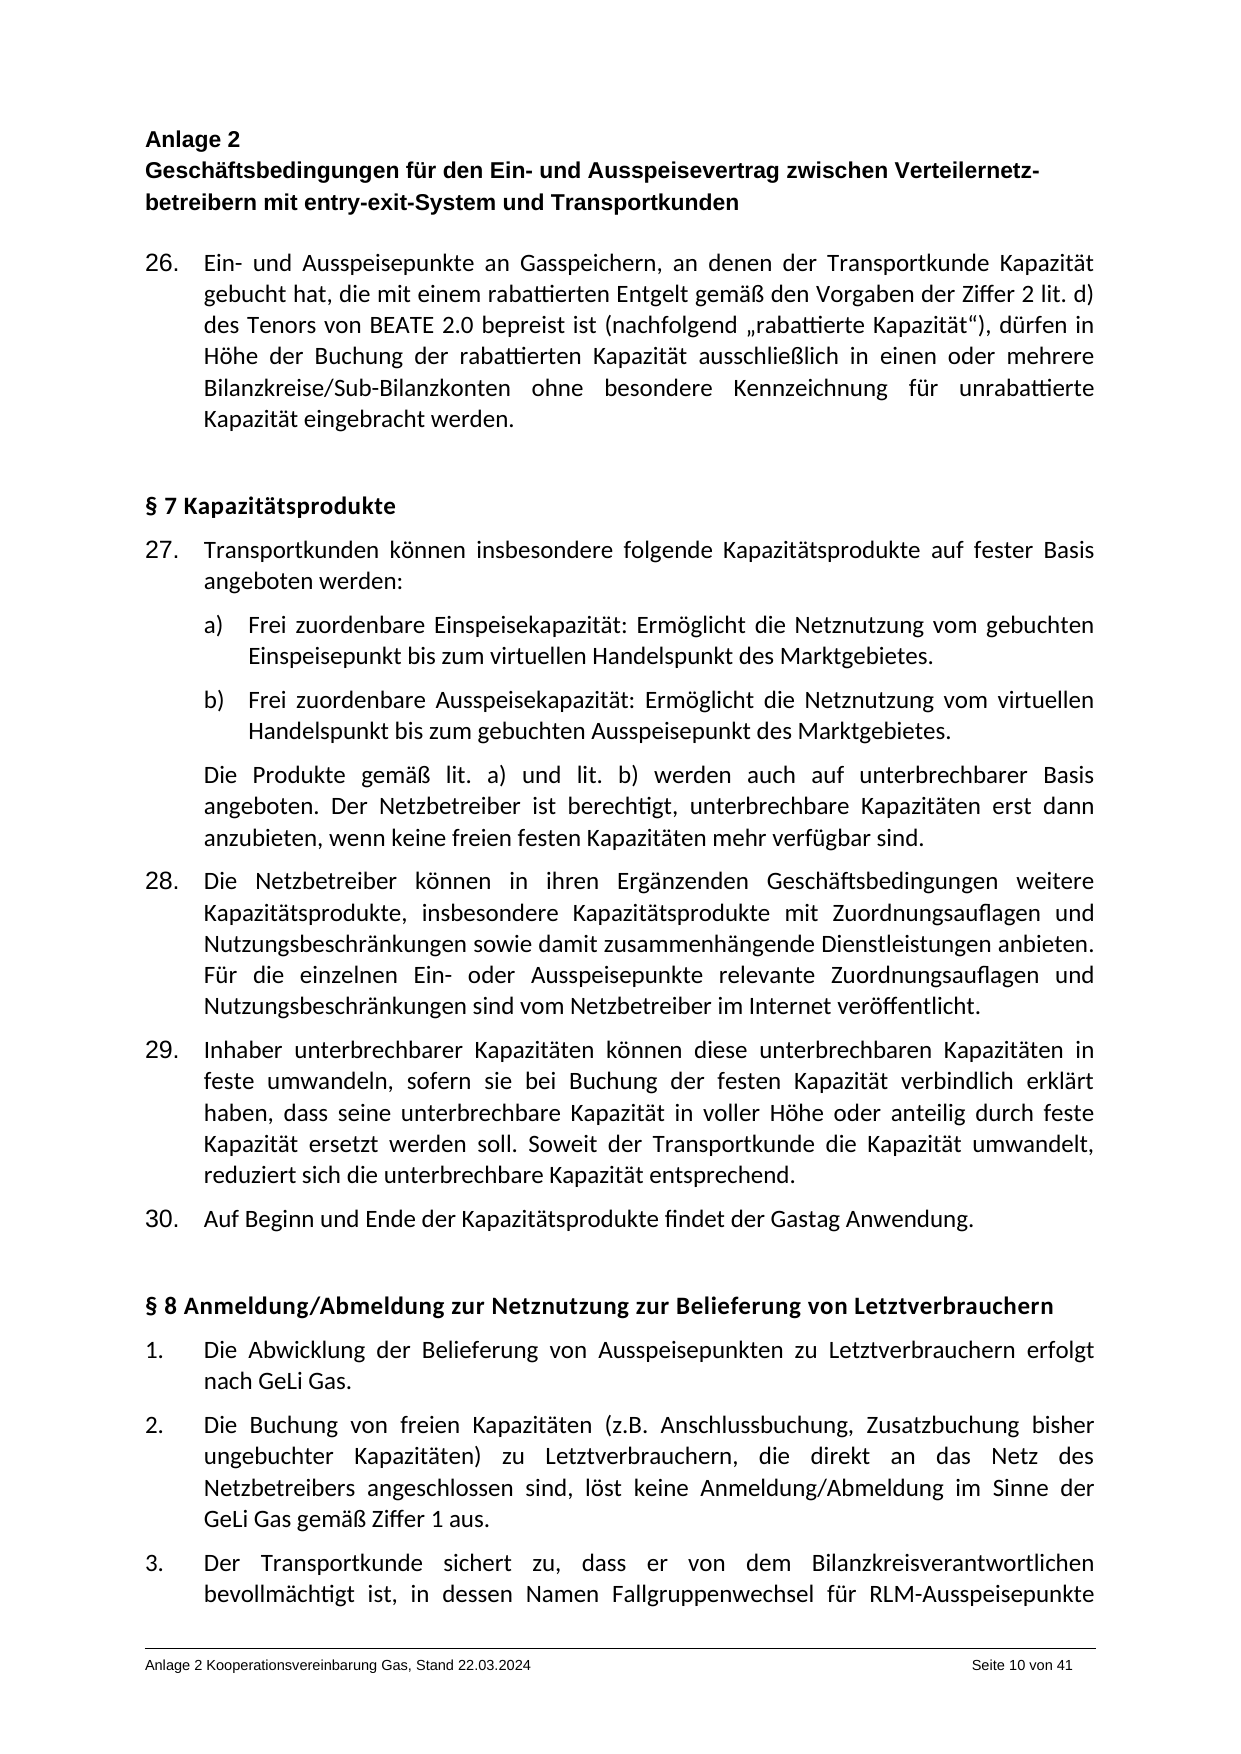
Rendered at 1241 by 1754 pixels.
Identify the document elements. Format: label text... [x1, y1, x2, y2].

list Auf Beginn und Ende der Kapazitätsprodukte findet der Gastag Anwendung. [145, 1202, 1096, 1233]
list Ein- und Ausspeisepunkte an Gasspeichern, an denen der Transportkunde Kapazität gebucht hat, die mit einem rabattierten Entgelt gemäß den Vorgaben der Ziffer 2 lit. d) des Tenors von BEATE 2.0 bepreist ist (nachfolgend „rabattierte Kapazität“), dürfen in Höhe der Buchung der rabattierten Kapazität ausschließlich in einen oder mehrere Bilanzkreise/Sub-Bilanzkonten ohne besondere Kennzeichnung für unrabattierte Kapazität eingebracht werden. [145, 246, 1096, 433]
list Frei zuordenbare Einspeisekapazität: Ermöglicht die Netznutzung vom gebuchten Einspeisepunkt bis zum virtuellen Handelspunkt des Marktgebietes. [204, 608, 1096, 671]
subtitle § 7 Kapazitätsprodukte [145, 490, 1096, 521]
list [145, 1546, 1096, 1608]
list Transportkunden können insbesondere folgende Kapazitätsprodukte auf fester Basis angeboten werden: [145, 533, 1096, 596]
list Die Buchung von freien Kapazitäten (z.B. Anschlussbuchung, Zusatzbuchung bisher ungebuchter Kapazitäten) zu Letztverbrauchern, die direkt an das Netz des Netzbetreibers angeschlossen sind, löst keine Anmeldung/Abmeldung im Sinne der GeLi Gas gemäß Ziffer 1 aus. [145, 1408, 1096, 1533]
list Frei zuordenbare Ausspeisekapazität: Ermöglicht die Netznutzung vom virtuellen Handelspunkt bis zum gebuchten Ausspeisepunkt des Marktgebietes. [204, 683, 1096, 746]
list Inhaber unterbrechbarer Kapazitäten können diese unterbrechbaren Kapazitäten in feste umwandeln, sofern sie bei Buchung der festen Kapazität verbindlich erklärt haben, dass seine unterbrechbare Kapazität in voller Höhe oder anteilig durch feste Kapazität ersetzt werden soll. Soweit der Transportkunde die Kapazität umwandelt, reduziert sich die unterbrechbare Kapazität entsprechend. [145, 1033, 1096, 1190]
subtitle § 8 Anmeldung/Abmeldung zur Netznutzung zur Belieferung von Letztverbrauchern [145, 1290, 1096, 1321]
list Die Abwicklung der Belieferung von Ausspeisepunkten zu Letztverbrauchern erfolgt nach GeLi Gas. [145, 1333, 1096, 1396]
list Die Netzbetreiber können in ihren Ergänzenden Geschäftsbedingungen weitere Kapazitätsprodukte, insbesondere Kapazitätsprodukte mit Zuordnungsauflagen und Nutzungsbeschränkungen sowie damit zusammenhängende Dienstleistungen anbieten. Für die einzelnen Ein- oder Ausspeisepunkte relevante Zuordnungsauflagen und Nutzungsbeschränkungen sind vom Netzbetreiber im Internet veröffentlicht. [145, 865, 1096, 1021]
text Die Produkte gemäß lit. a) und lit. b) werden auch auf unterbrechbarer Basis angeboten. Der Netzbetreiber ist berechtigt, unterbrechbare Kapazitäten erst dann anzubieten, wenn keine freien festen Kapazitäten mehr verfügbar sind. [204, 758, 1096, 852]
